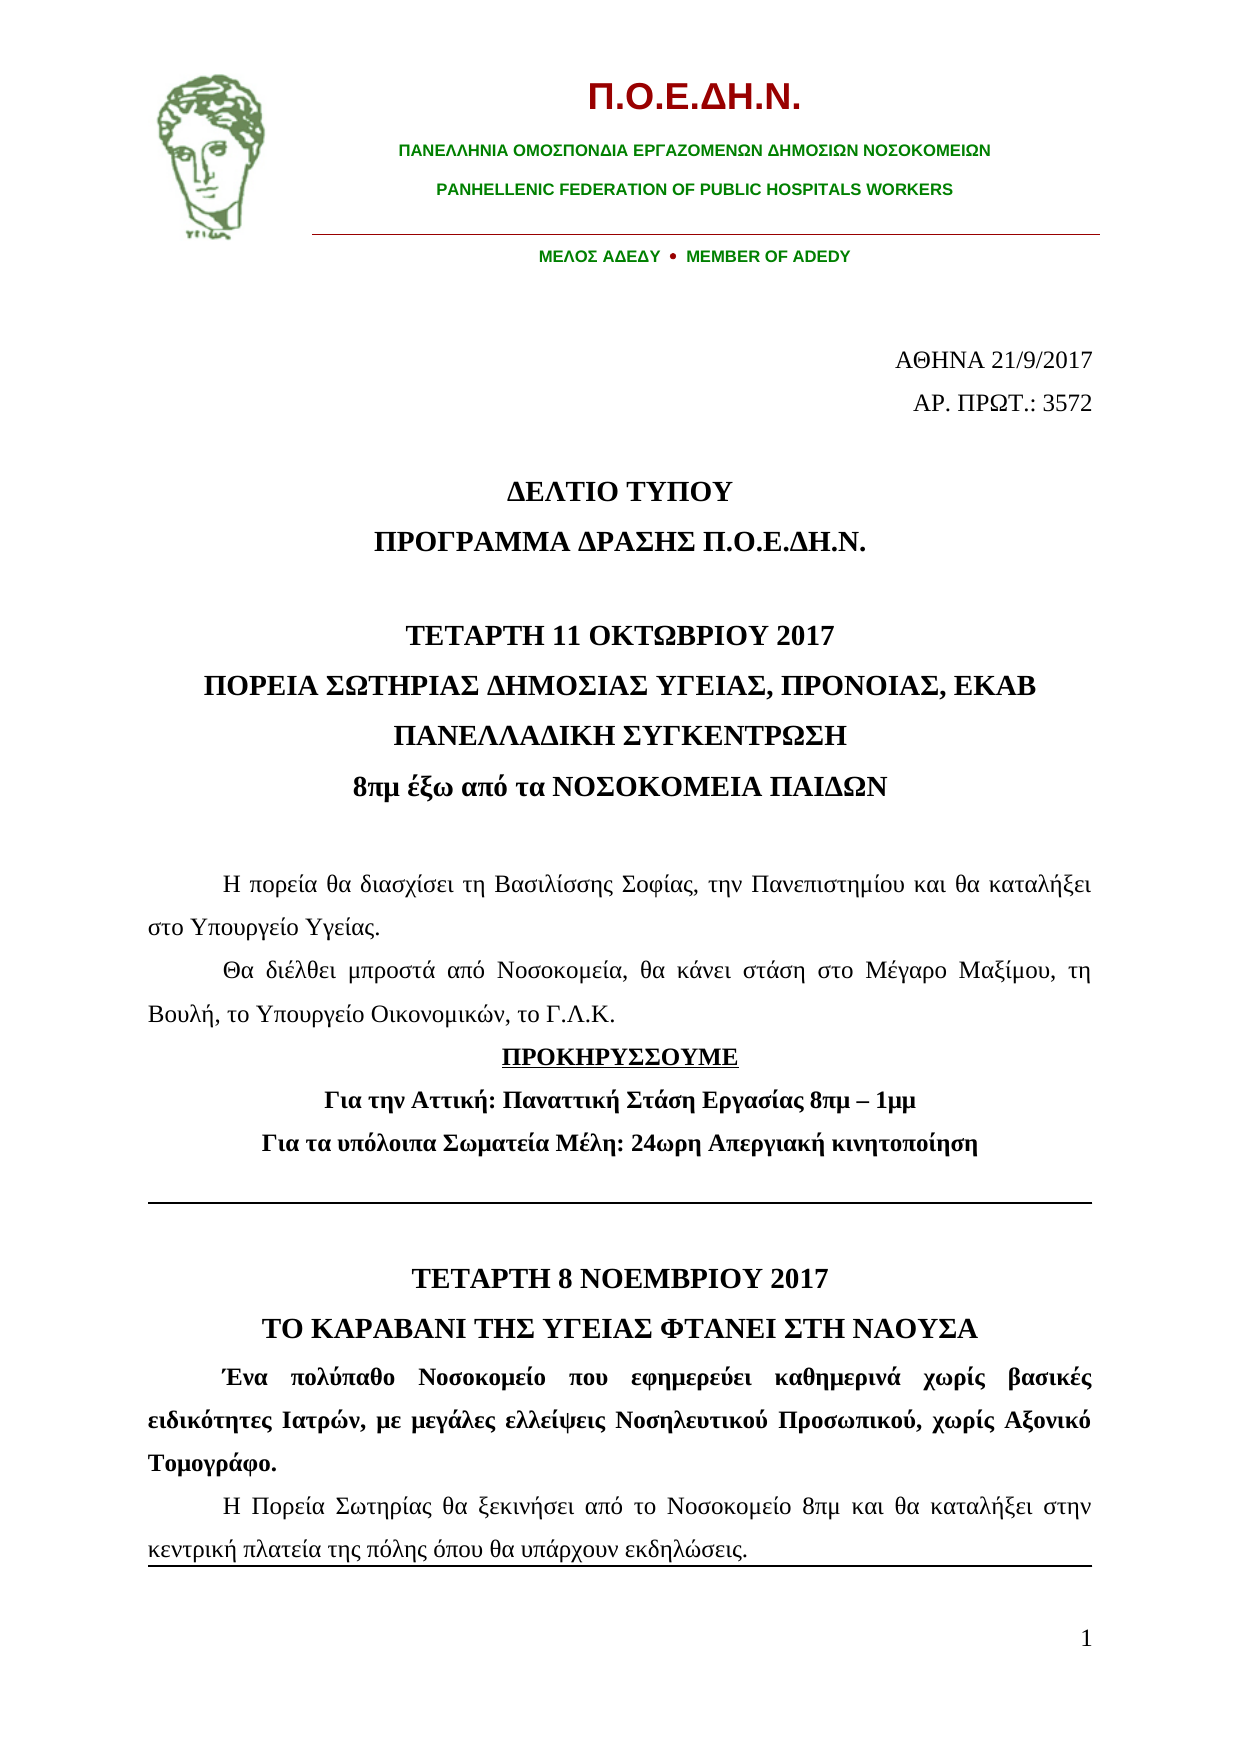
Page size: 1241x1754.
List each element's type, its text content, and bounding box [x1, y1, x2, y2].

text Η Πορεία Σωτηρίας θα ξεκινήσει από το Νοσοκομείο 8πμ και θα καταλήξει στην κεντρική πλατεία της πόλης όπου θα υπάρχουν εκδηλώσεις. [148, 1491, 1092, 1565]
text ΔΕΛΤΙΟ ΤΥΠΟΥ [148, 474, 1092, 508]
text ΠΡΟΚΗΡΥΣΣΟΥΜΕ [148, 1042, 1092, 1071]
text ΠΡΟΓΡΑΜΜΑ ΔΡΑΣΗΣ Π.Ο.Ε.ΔΗ.Ν. [148, 524, 1092, 558]
text ΤΕΤΑΡΤΗ 11 ΟΚΤΩΒΡΙΟΥ 2017 [148, 618, 1092, 651]
text ΠΑΝΕΛΛΑΔΙΚΗ ΣΥΓΚΕΝΤΡΩΣΗ [148, 718, 1092, 752]
text ΠΟΡΕΙΑ ΣΩΤΗΡΙΑΣ ΔΗΜΟΣΙΑΣ ΥΓΕΙΑΣ, ΠΡΟΝΟΙΑΣ, ΕΚΑΒ [148, 668, 1092, 702]
text Η πορεία θα διασχίσει τη Βασιλίσσης Σοφίας, την Πανεπιστημίου και θα καταλήξει στο Υπουργείο Υγείας. [148, 869, 1092, 941]
text Θα διέλθει μπροστά από Νοσοκομεία, θα κάνει στάση στο Μέγαρο Μαξίμου, τη Βουλή, το Υπουργείο Οικονομικών, το Γ.Λ.Κ. [148, 956, 1092, 1027]
text ΤΕΤΑΡΤΗ 8 ΝΟΕΜΒΡΙΟΥ 2017 [148, 1261, 1092, 1295]
text Ένα πολύπαθο Νοσοκομείο που εφημερεύει καθημερινά χωρίς βασικές ειδικότητες Ιατρών, με μεγάλες ελλείψεις Νοσηλευτικού Προσωπικού, χωρίς Αξονικό Τομογράφο. [148, 1362, 1092, 1477]
text Για την Αττική: Παναττική Στάση Εργασίας 8πμ – 1μμ [148, 1085, 1092, 1114]
text Για τα υπόλοιπα Σωματεία Μέλη: 24ωρη Απεργιακή κινητοποίηση [148, 1128, 1092, 1157]
text ΑΡ. ΠΡΩΤ.: 3572 [148, 388, 1092, 417]
text ΤΟ ΚΑΡΑΒΑΝΙ ΤΗΣ ΥΓΕΙΑΣ ΦΤΑΝΕΙ ΣΤΗ ΝΑΟΥΣΑ [148, 1311, 1092, 1345]
text ΑΘΗΝΑ 21/9/2017 [148, 345, 1092, 373]
text 8πμ έξω από τα ΝΟΣΟΚΟΜΕΙΑ ΠΑΙΔΩΝ [148, 769, 1092, 802]
picture [147, 73, 281, 241]
